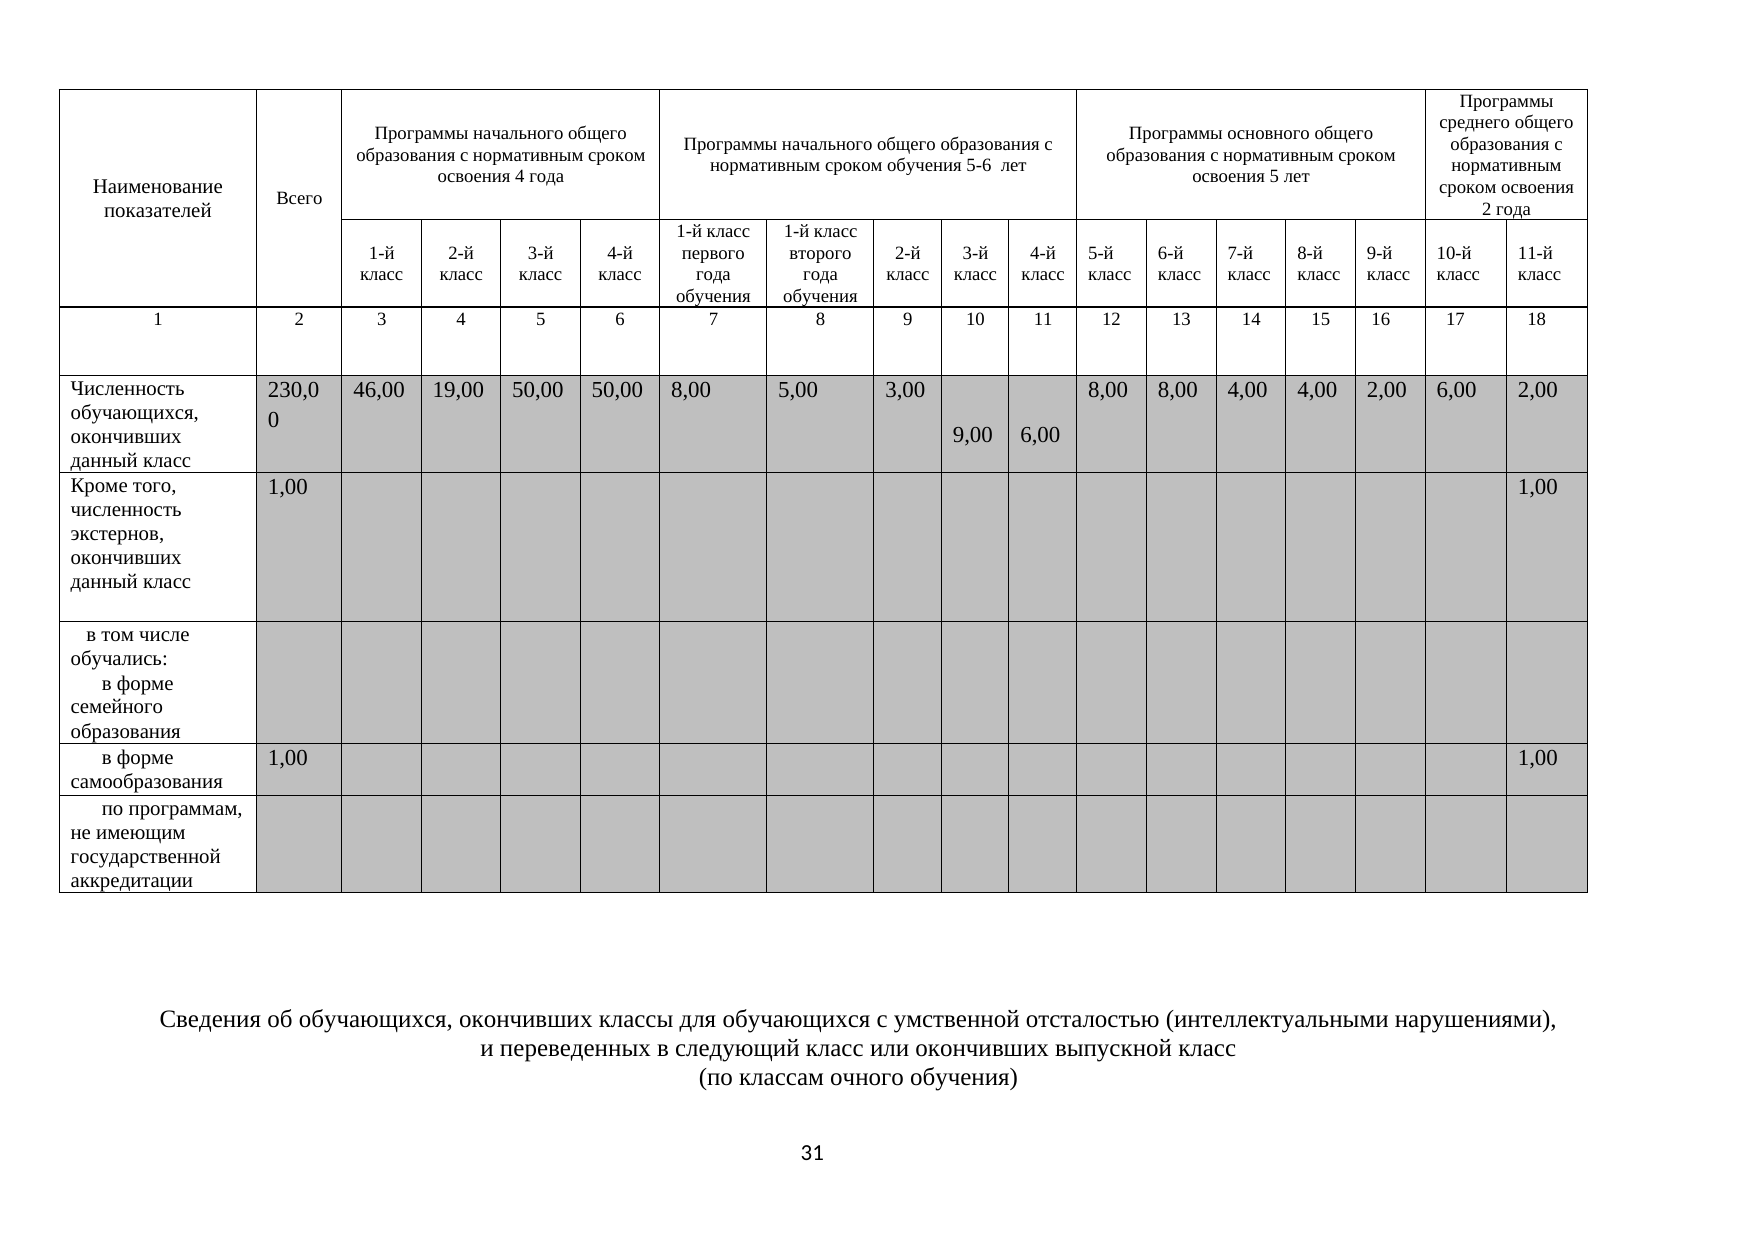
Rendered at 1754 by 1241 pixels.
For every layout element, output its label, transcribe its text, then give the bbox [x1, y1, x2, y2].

table_cell [581, 473, 659, 621]
table_cell [1009, 796, 1076, 892]
table_cell [422, 622, 500, 743]
table_cell [257, 796, 341, 892]
table_cell 5-й класс [1077, 220, 1146, 306]
table_cell [1426, 473, 1506, 621]
table_cell [581, 796, 659, 892]
table_cell [581, 622, 659, 743]
table_cell [1426, 796, 1506, 892]
table_header Программы начального общего образования с нормативным сроком освоения 4 года [342, 90, 659, 219]
table_cell 1-й класс [342, 220, 421, 306]
table_cell [767, 622, 873, 743]
table_cell [1426, 744, 1506, 795]
table_cell 9-й класс [1356, 220, 1425, 306]
table_cell [501, 796, 580, 892]
table_cell в форме самообразования [60, 744, 256, 795]
table_cell 1,00 [257, 744, 341, 795]
table_cell 2-й класс [874, 220, 941, 306]
table_cell 15 [1286, 308, 1355, 374]
table_cell [1356, 744, 1425, 795]
table_cell 1 [60, 308, 256, 374]
table_cell 3 [342, 308, 421, 374]
table_cell 1,00 [1507, 744, 1587, 795]
table_cell 4 [422, 308, 500, 374]
table_cell 1-й класс первого года обучения [660, 220, 766, 306]
table_cell 19,00 [422, 376, 500, 472]
table_cell 7-й класс [1217, 220, 1285, 306]
table_cell [874, 473, 941, 621]
table_cell [1077, 473, 1146, 621]
table_cell в том числе обучались: в форме семейного образования [60, 622, 256, 743]
table_cell [874, 796, 941, 892]
table_cell [660, 622, 766, 743]
table_cell 8,00 [1077, 376, 1146, 472]
table_cell [1009, 622, 1076, 743]
table_cell 3,00 [874, 376, 941, 472]
table_cell [1286, 796, 1355, 892]
table_cell 8,00 [1147, 376, 1216, 472]
table_cell [1009, 473, 1076, 621]
table_cell 7 [660, 308, 766, 374]
table_cell [942, 622, 1008, 743]
table_cell 14 [1217, 308, 1285, 374]
table_cell [1286, 473, 1355, 621]
table_cell 6,00 [1009, 376, 1076, 472]
table_header Сведения об обучающихся, окончивших классы для обучающихся с умственной отсталостью (интеллектуальными нарушениями), и переведенных в следующий класс или окончивших выпускной класс (по классам очного обучения) [48, 947, 1668, 1091]
table_cell 5 [501, 308, 580, 374]
table_cell [501, 744, 580, 795]
table_cell [342, 796, 421, 892]
table_cell [422, 744, 500, 795]
table_cell [581, 744, 659, 795]
table_cell 9 [874, 308, 941, 374]
table_cell 50,00 [581, 376, 659, 472]
table_cell [1009, 744, 1076, 795]
table_cell 4,00 [1217, 376, 1285, 472]
table_cell 4-й класс [1009, 220, 1076, 306]
table_header Программы начального общего образования с нормативным сроком обучения 5-6 лет [660, 90, 1076, 219]
table_cell [1147, 622, 1216, 743]
table_cell 6 [581, 308, 659, 374]
table_cell 2,00 [1507, 376, 1587, 472]
table_cell [767, 744, 873, 795]
table_cell [342, 744, 421, 795]
table_cell [1217, 622, 1285, 743]
table_cell 8 [767, 308, 873, 374]
table_cell 11 [1009, 308, 1076, 374]
table_cell [1147, 796, 1216, 892]
table_cell 13 [1147, 308, 1216, 374]
table_cell 3-й класс [942, 220, 1008, 306]
table_cell 1-й класс второго года обучения [767, 220, 873, 306]
table_cell [422, 796, 500, 892]
table_cell 4-й класс [581, 220, 659, 306]
table_cell по программам, не имеющим государственной аккредитации [60, 796, 256, 892]
table_cell [942, 744, 1008, 795]
table_cell 10-й класс [1426, 220, 1506, 306]
table_cell [1356, 622, 1425, 743]
table_cell [1077, 744, 1146, 795]
table_cell 4,00 [1286, 376, 1355, 472]
table_cell 46,00 [342, 376, 421, 472]
table_cell [1356, 473, 1425, 621]
table_cell 6-й класс [1147, 220, 1216, 306]
table_cell [1217, 473, 1285, 621]
table_cell [1507, 622, 1587, 743]
table_cell 18 [1507, 308, 1587, 374]
table_cell [660, 473, 766, 621]
table_cell [660, 796, 766, 892]
table_cell [501, 473, 580, 621]
table_cell [1147, 473, 1216, 621]
table_cell [942, 796, 1008, 892]
table_cell [342, 622, 421, 743]
table_cell 50,00 [501, 376, 580, 472]
table_cell Численность обучающихся, окончивших данный класс [60, 376, 256, 472]
table_cell [1356, 796, 1425, 892]
table_cell 12 [1077, 308, 1146, 374]
table_cell 3-й класс [501, 220, 580, 306]
table_cell 2,00 [1356, 376, 1425, 472]
table_header Программы основного общего образования с нормативным сроком освоения 5 лет [1077, 90, 1425, 219]
table_cell [767, 796, 873, 892]
table_cell [1217, 744, 1285, 795]
table_header Программы среднего общего образования с нормативным сроком освоения 2 года [1426, 90, 1587, 219]
table_cell 11-й класс [1507, 220, 1587, 306]
table_cell 2 [257, 308, 341, 374]
table_cell Кроме того, численность экстернов, окончивших данный класс [60, 473, 256, 621]
table_cell [1426, 622, 1506, 743]
table_cell 5,00 [767, 376, 873, 472]
table_cell [501, 622, 580, 743]
table_cell 10 [942, 308, 1008, 374]
table_cell [1286, 744, 1355, 795]
table_cell 8,00 [660, 376, 766, 472]
table_cell [942, 473, 1008, 621]
table_cell 230,00 [257, 376, 341, 472]
table_cell [1217, 796, 1285, 892]
table_header Наименование показателей [60, 90, 256, 306]
table_header Всего [257, 90, 341, 306]
table_cell 8-й класс [1286, 220, 1355, 306]
table_cell 16 [1356, 308, 1425, 374]
table_cell 9,00 [942, 376, 1008, 472]
table_cell 1,00 [257, 473, 341, 621]
table_cell [422, 473, 500, 621]
table_cell 2-й класс [422, 220, 500, 306]
table_cell [1077, 796, 1146, 892]
table_cell [1077, 622, 1146, 743]
table_cell [874, 622, 941, 743]
table_cell [342, 473, 421, 621]
table_cell 1,00 [1507, 473, 1587, 621]
table_cell 17 [1426, 308, 1506, 374]
table_cell [257, 622, 341, 743]
table_cell [767, 473, 873, 621]
table_cell 6,00 [1426, 376, 1506, 472]
table_cell [1507, 796, 1587, 892]
table_cell [1286, 622, 1355, 743]
table_cell [660, 744, 766, 795]
table_cell [874, 744, 941, 795]
table_cell [1147, 744, 1216, 795]
